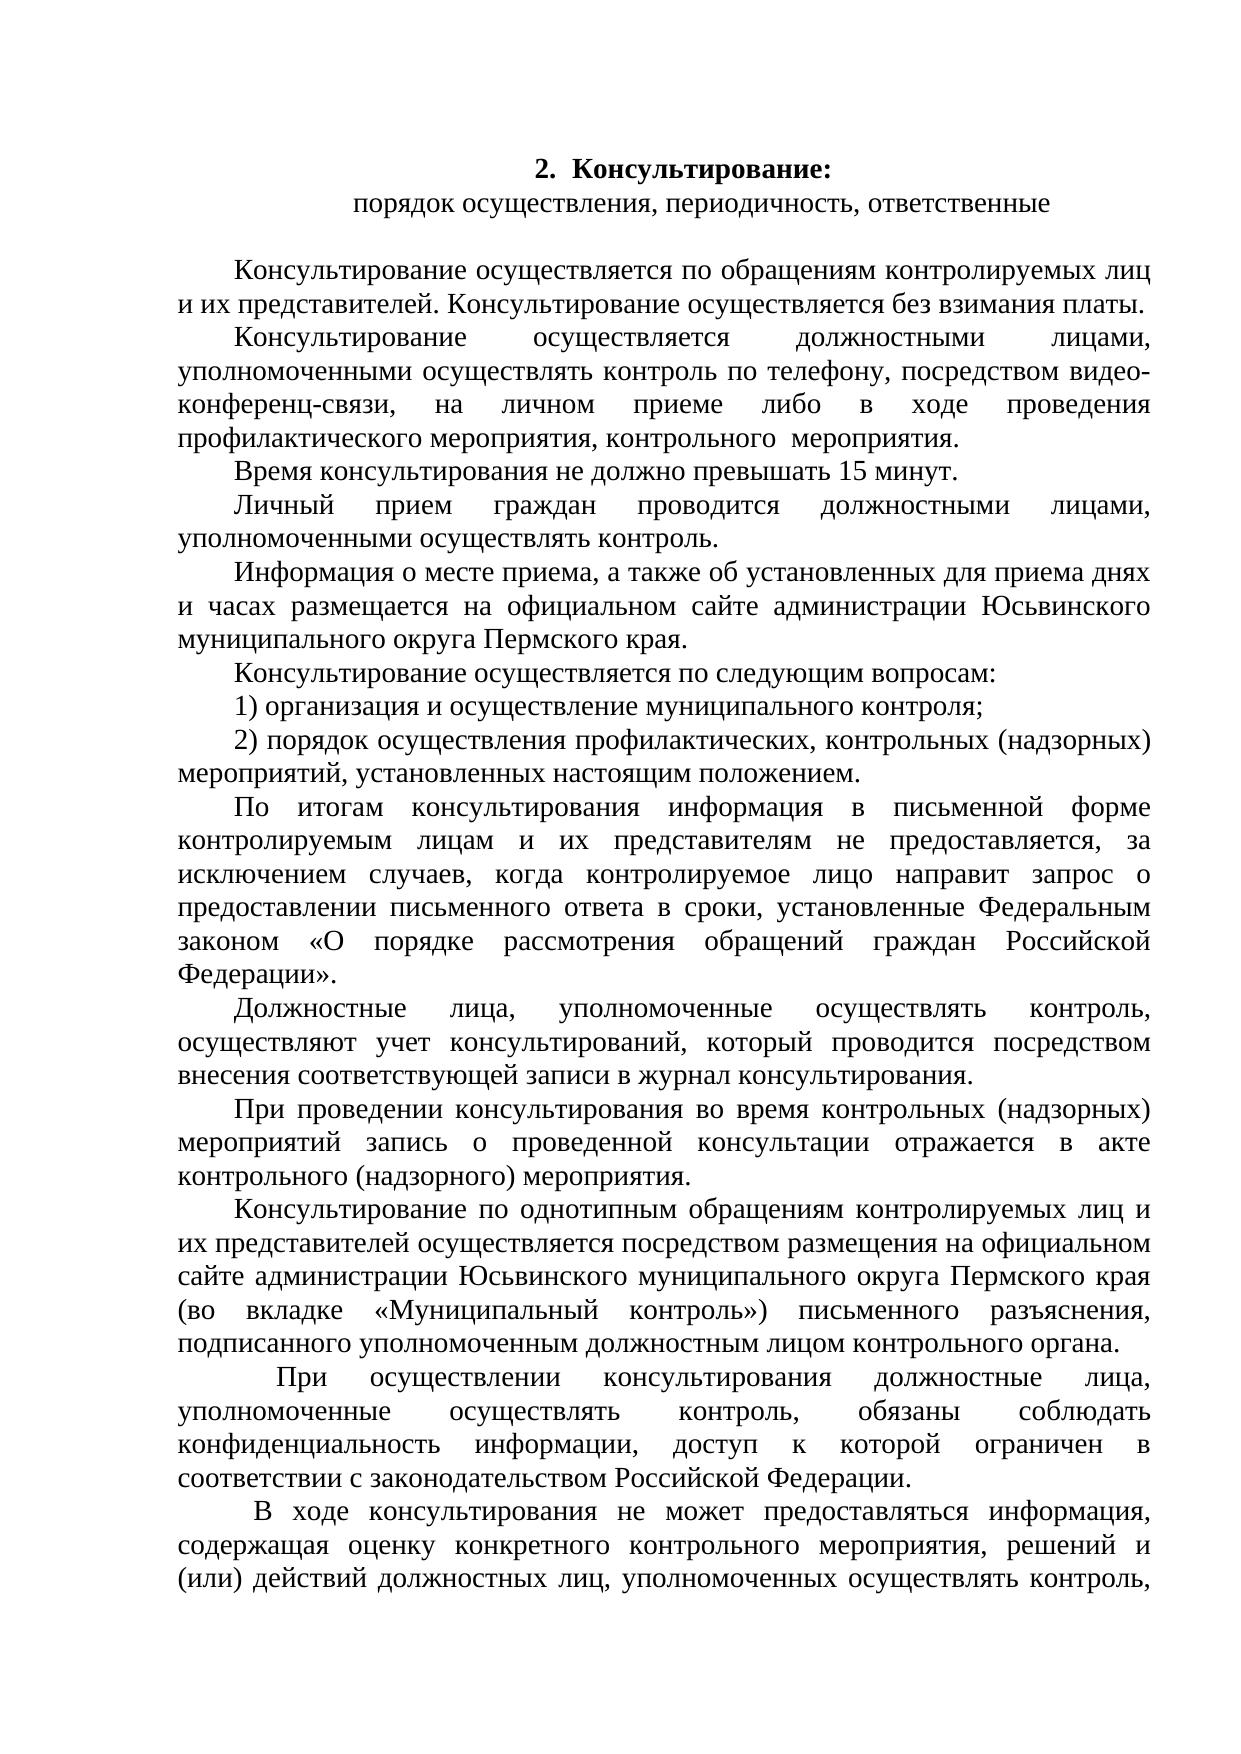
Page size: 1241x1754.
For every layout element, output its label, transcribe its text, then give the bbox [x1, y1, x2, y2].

text Время консультирования не должно превышать 15 минут. [177, 453, 1152, 487]
text Личный прием граждан проводится должностными лицами, уполномоченными осуществлять контроль. [177, 487, 1152, 554]
text Консультирование осуществляется по следующим вопросам: [177, 655, 1152, 688]
text При осуществлении консультирования должностные лица, уполномоченные осуществлять контроль, обязаны соблюдать конфиденциальность информации, доступ к которой ограничен в соответствии с законодательством Российской Федерации. [177, 1359, 1152, 1493]
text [177, 1493, 1152, 1594]
text По итогам консультирования информация в письменной форме контролируемым лицам и их представителям не предоставляется, за исключением случаев, когда контролируемое лицо направит запрос о предоставлении письменного ответа в сроки, установленные Федеральным законом «О порядке рассмотрения обращений граждан Российской Федерации». [177, 789, 1152, 990]
text 1) организация и осуществление муниципального контроля; [177, 688, 1152, 722]
list порядок осуществления, периодичность, ответственные [252, 185, 1152, 219]
text 2) порядок осуществления профилактических, контрольных (надзорных) мероприятий, установленных настоящим положением. [177, 722, 1152, 789]
list Консультирование: [215, 152, 1152, 185]
text Консультирование осуществляется должностными лицами, уполномоченными осуществлять контроль по телефону, посредством видео-конференц-связи, на личном приеме либо в ходе проведения профилактического мероприятия, контрольного мероприятия. [177, 319, 1152, 453]
text При проведении консультирования во время контрольных (надзорных) мероприятий запись о проведенной консультации отражается в акте контрольного (надзорного) мероприятия. [177, 1091, 1152, 1191]
text Консультирование осуществляется по обращениям контролируемых лиц и их представителей. Консультирование осуществляется без взимания платы. [177, 252, 1152, 319]
text Должностные лица, уполномоченные осуществлять контроль, осуществляют учет консультирований, который проводится посредством внесения соответствующей записи в журнал консультирования. [177, 990, 1152, 1091]
text Консультирование по однотипным обращениям контролируемых лиц и их представителей осуществляется посредством размещения на официальном сайте администрации Юсьвинского муниципального округа Пермского края (во вкладке «Муниципальный контроль») письменного разъяснения, подписанного уполномоченным должностным лицом контрольного органа. [177, 1191, 1152, 1359]
text Информация о месте приема, а также об установленных для приема днях и часах размещается на официальном сайте администрации Юсьвинского муниципального округа Пермского края. [177, 554, 1152, 655]
